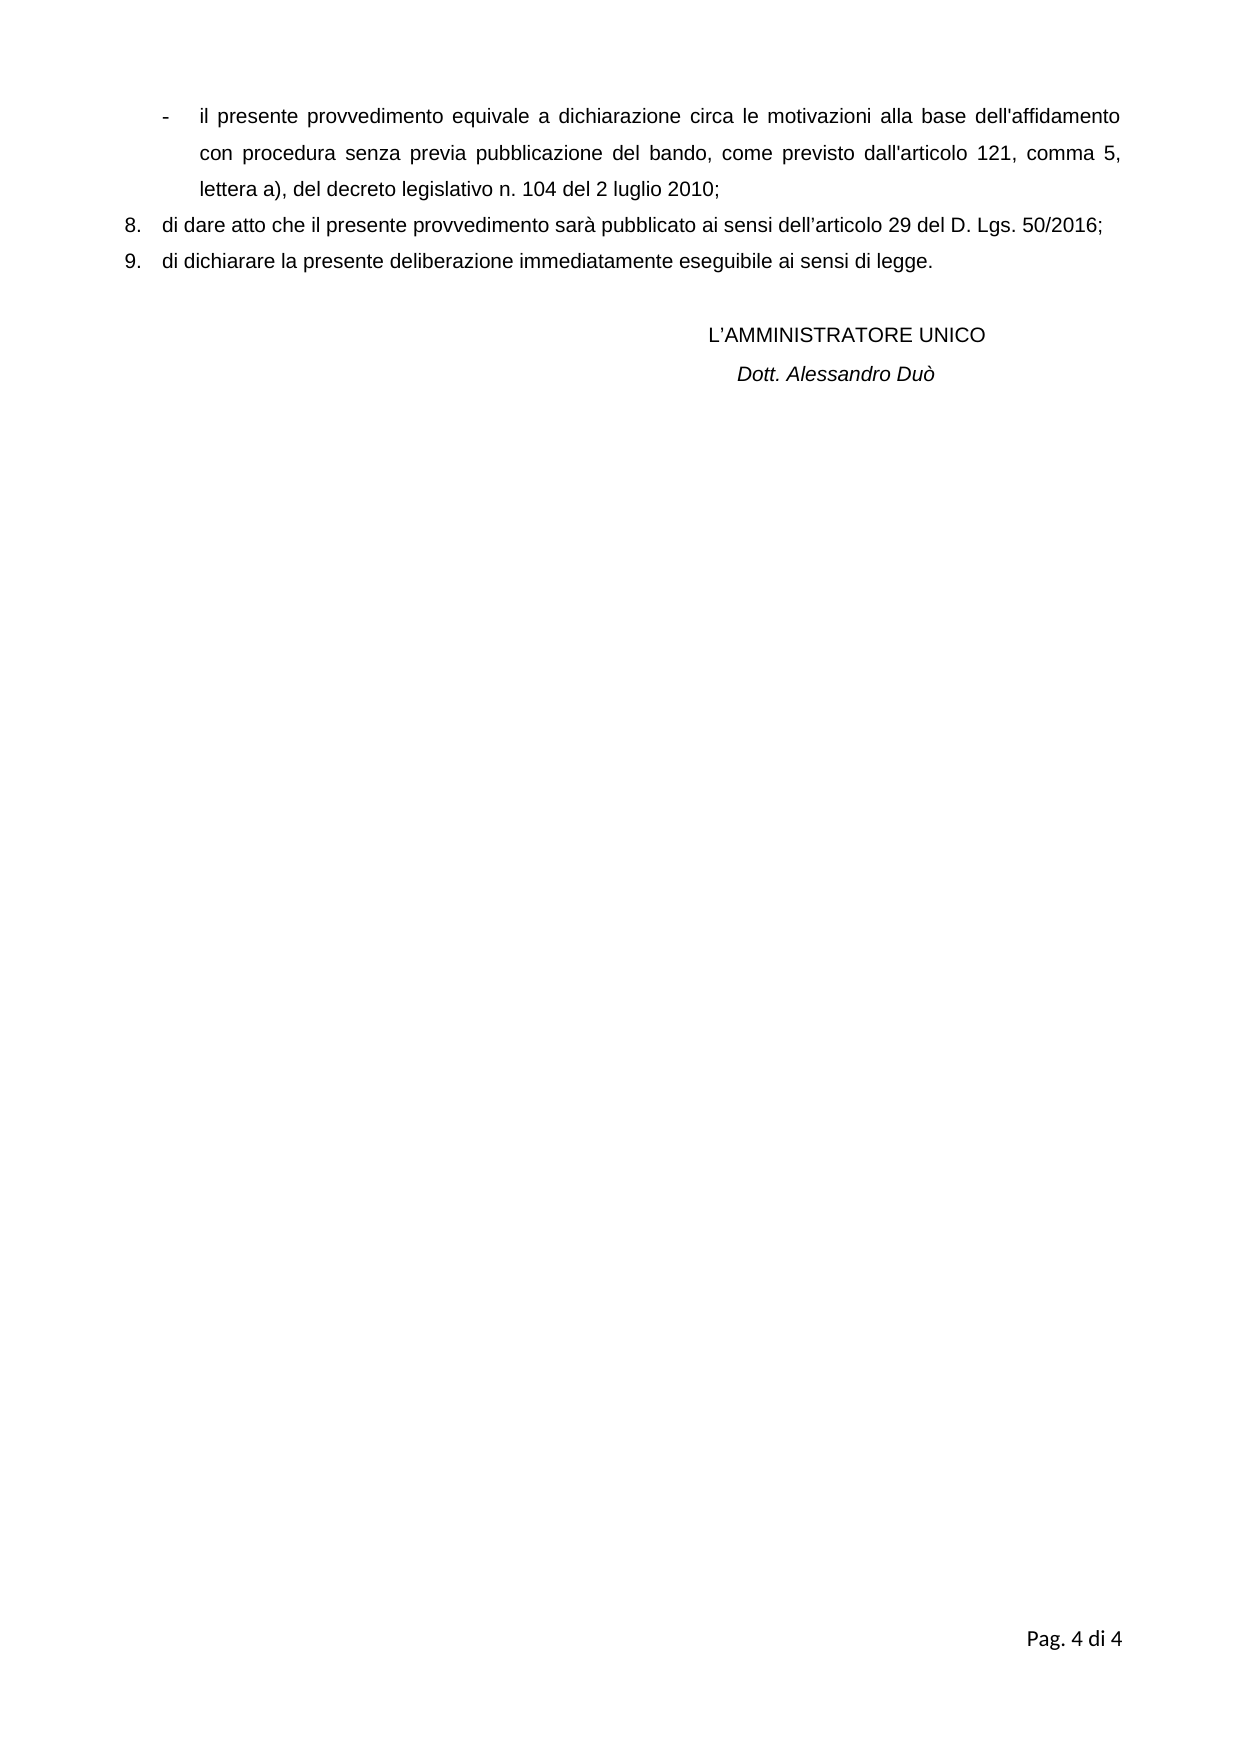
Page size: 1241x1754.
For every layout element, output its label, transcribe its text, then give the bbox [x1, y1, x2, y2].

title il presente provvedimento equivale a dichiarazione circa le motivazioni alla base dell'affidamento con procedura senza previa pubblicazione del bando, come previsto dall'articolo 121, comma 5, lettera a), del decreto legislativo n. 104 del 2 luglio 2010; [162, 103, 1122, 201]
text L’AMMINISTRATORE UNICO [634, 323, 1122, 347]
text Dott. Alessandro Duò [634, 362, 1122, 410]
title di dichiarare la presente deliberazione immediatamente eseguibile ai sensi di legge. [124, 248, 1122, 272]
title di dare atto che il presente provvedimento sarà pubblicato ai sensi dell’articolo 29 del D. Lgs. 50/2016; [124, 212, 1122, 236]
